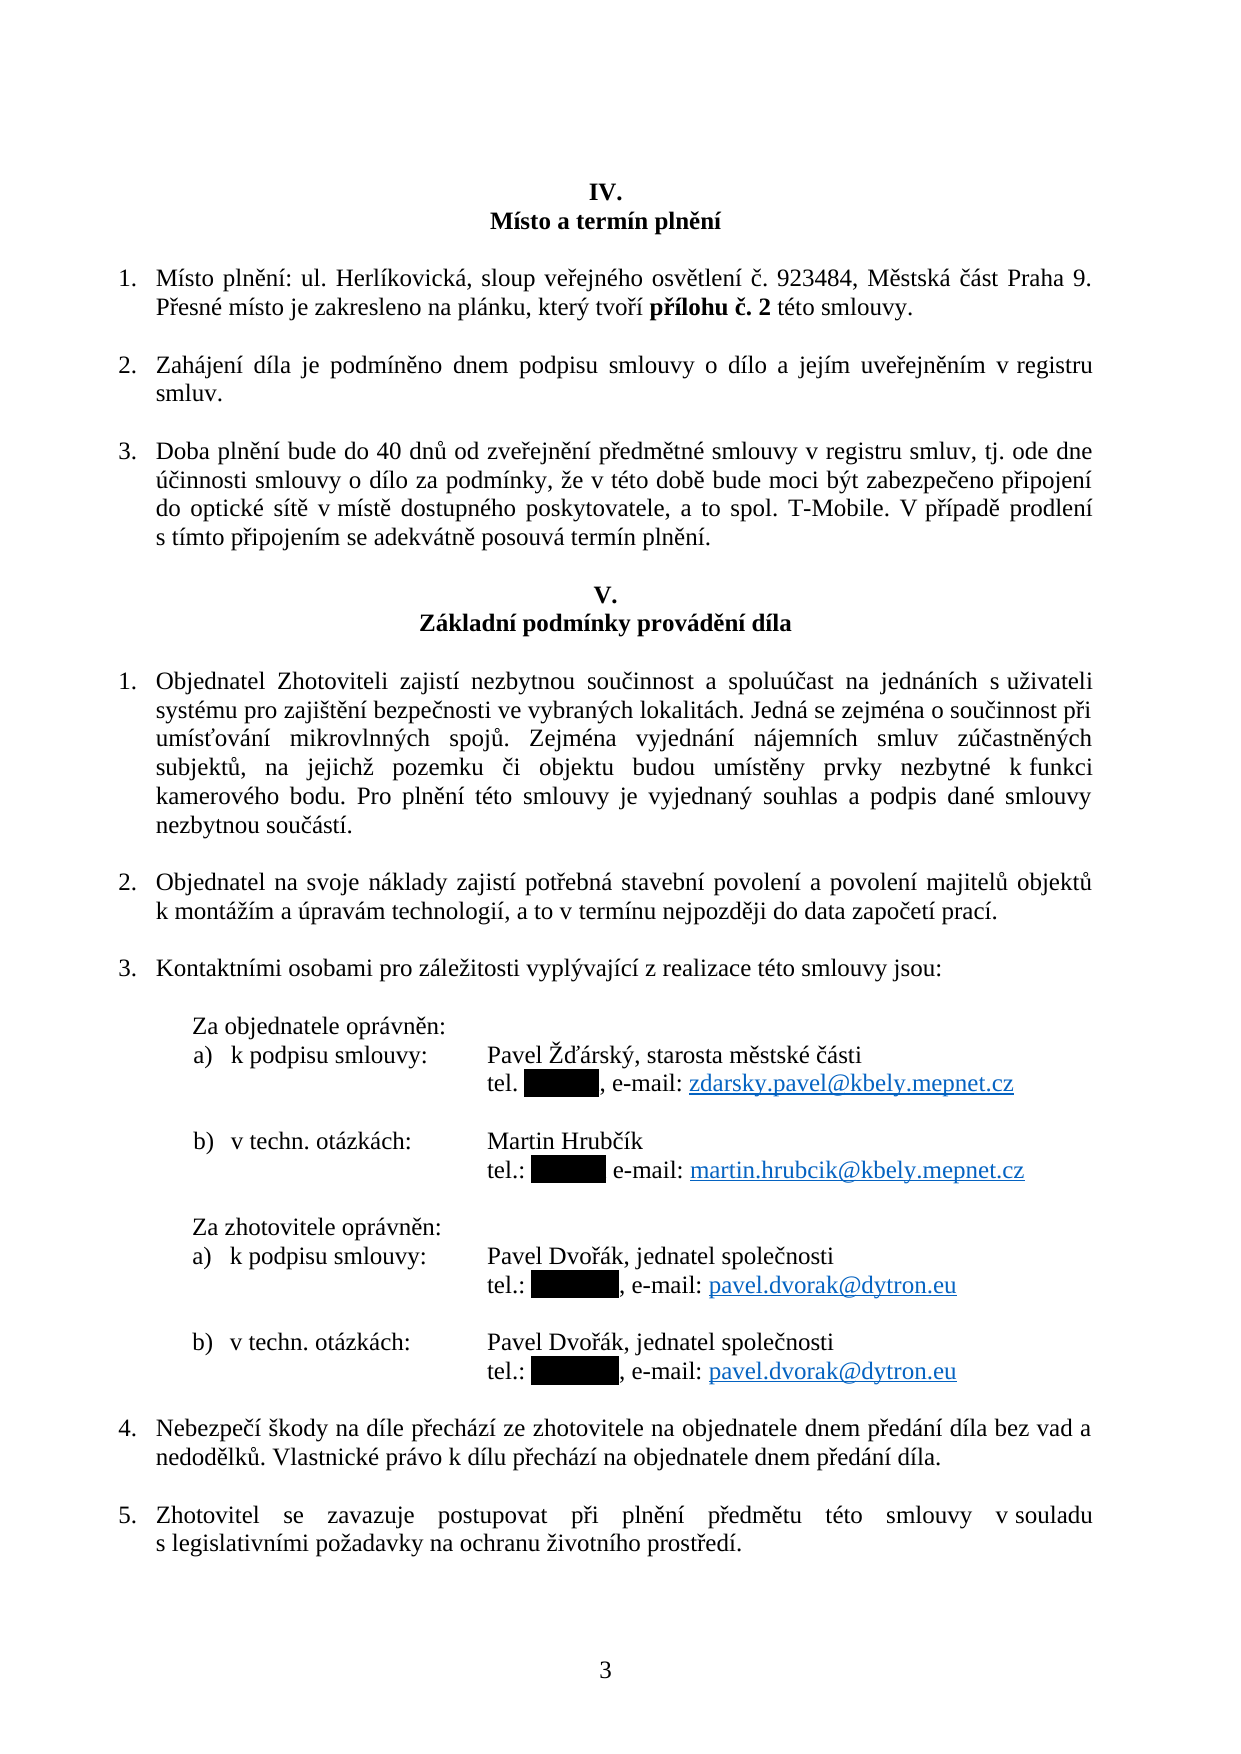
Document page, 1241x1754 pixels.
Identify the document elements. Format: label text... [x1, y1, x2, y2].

text tel. xxxxxx, e-mail: zdarsky.pavel@kbely.mepnet.cz [487, 1068, 1093, 1097]
text tel.: xxxxxxx, e-mail: pavel.dvorak@dytron.eu [619, 1356, 1093, 1385]
text Za objednatele oprávněn: [156, 1011, 1093, 1040]
text tel.: xxxxxxx, e-mail: pavel.dvorak@dytron.eu [619, 1270, 1093, 1298]
list Objednatel Zhotoviteli zajistí nezbytnou součinnost a spoluúčast na jednáních s uživateli systému pro zajištění bezpečnosti ve vybraných lokalitách. Jedná se zejména o součinnost při umísťování mikrovlnných spojů. Zejména vyjednání nájemních smluv zúčastněných subjektů, na jejichž pozemku či objektu budou umístěny prvky nezbytné k funkci kamerového bodu. Pro plnění této smlouvy je vyjednaný souhlas a podpis dané smlouvy nezbytnou součástí. [118, 666, 1093, 838]
list Kontaktními osobami pro záležitosti vyplývající z realizace této smlouvy jsou: [118, 953, 1093, 982]
list v techn. otázkách: Pavel Dvořák, jednatel společnosti [192, 1327, 1093, 1356]
text Místo a termín plnění [118, 206, 1093, 235]
list k podpisu smlouvy: Pavel Dvořák, jednatel společnosti [192, 1241, 1093, 1270]
text IV. [118, 177, 1093, 206]
list Zahájení díla je podmíněno dnem podpisu smlouvy o dílo a jejím uveřejněním v registru smluv. [118, 350, 1093, 407]
list k podpisu smlouvy: Pavel Žďárský, starosta městské části [193, 1040, 1093, 1068]
list Místo plnění: ul. Herlíkovická, sloup veřejného osvětlení č. 923484, Městská část Praha 9. Přesné místo je zakresleno na plánku, který tvoří přílohu č. 2 této smlouvy. [118, 263, 1093, 321]
text Za zhotovitele oprávněn: [192, 1212, 1093, 1241]
list Objednatel na svoje náklady zajistí potřebná stavební povolení a povolení majitelů objektů k montážím a úpravám technologií, a to v termínu nejpozději do data započetí prací. [118, 867, 1093, 925]
list Doba plnění bude do 40 dnů od zveřejnění předmětné smlouvy v registru smluv, tj. ode dne účinnosti smlouvy o dílo za podmínky, že v této době bude moci být zabezpečeno připojení do optické sítě v místě dostupného poskytovatele, a to spol. T-Mobile. V případě prodlení s tímto připojením se adekvátně posouvá termín plnění. [118, 436, 1093, 551]
text tel.: xxxxxx e-mail: martin.hrubcik@kbely.mepnet.cz [606, 1155, 1093, 1183]
list v techn. otázkách: Martin Hrubčík [193, 1126, 1093, 1155]
list Zhotovitel se zavazuje postupovat při plnění předmětu této smlouvy v souladu s legislativními požadavky na ochranu životního prostředí. [118, 1500, 1093, 1557]
text V. [118, 580, 1093, 608]
list Nebezpečí škody na díle přechází ze zhotovitele na objednatele dnem předání díla bez vad a nedodělků. Vlastnické právo k dílu přechází na objednatele dnem předání díla. [118, 1413, 1093, 1471]
text Základní podmínky provádění díla [118, 608, 1093, 637]
